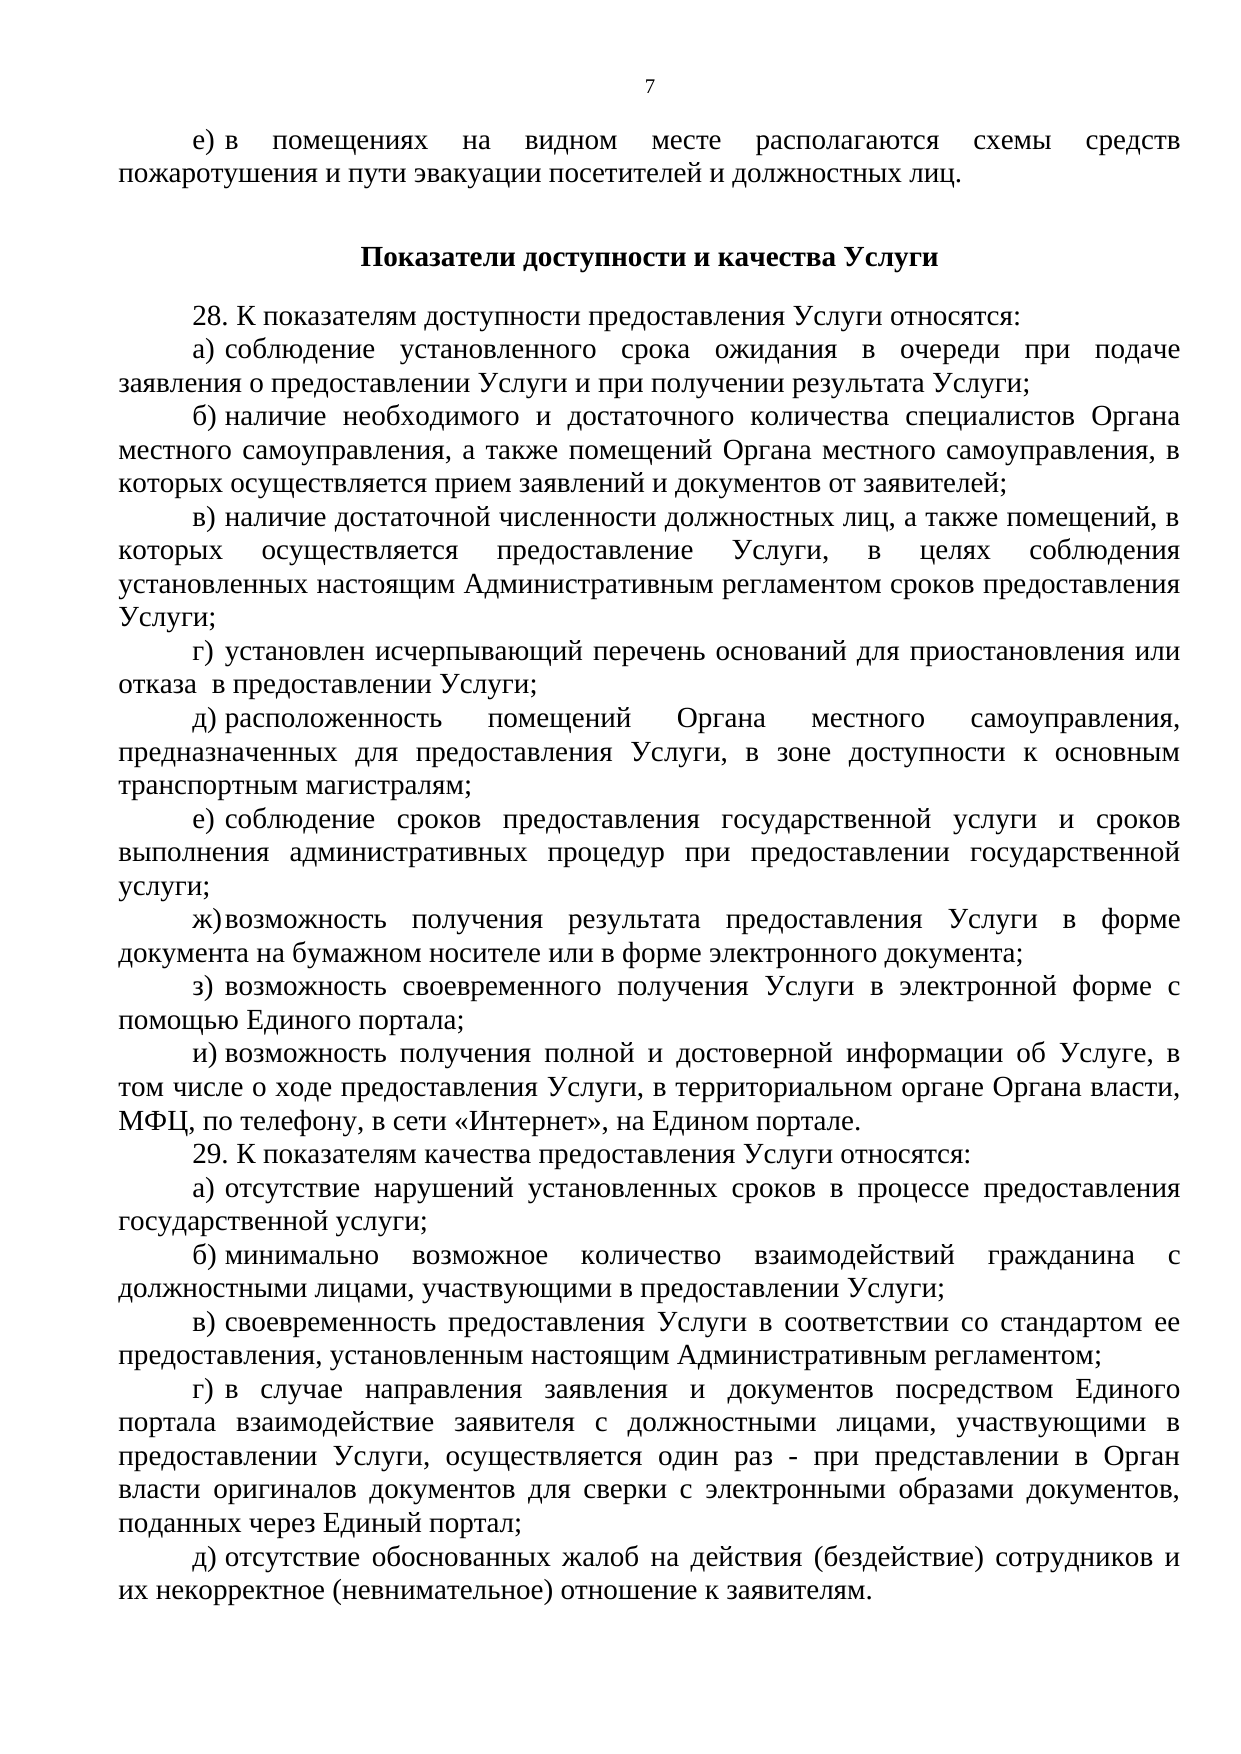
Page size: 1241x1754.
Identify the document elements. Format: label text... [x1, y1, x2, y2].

list К показателям качества предоставления Услуги относятся: [118, 1136, 1181, 1170]
list наличие достаточной численности должностных лиц, а также помещений, в которых осуществляется предоставление Услуги, в целях соблюдения установленных настоящим Административным регламентом сроков предоставления Услуги; [118, 499, 1181, 633]
list минимально возможное количество взаимодействий гражданина с должностными лицами, участвующими в предоставлении Услуги; [118, 1237, 1181, 1304]
list своевременность предоставления Услуги в соответствии со стандартом ее предоставления, установленным настоящим Административным регламентом; [118, 1304, 1181, 1371]
list наличие необходимого и достаточного количества специалистов Органа местного самоуправления, а также помещений Органа местного самоуправления, в которых осуществляется прием заявлений и документов от заявителей; [118, 398, 1181, 499]
list соблюдение установленного срока ожидания в очереди при подаче заявления о предоставлении Услуги и при получении результата Услуги; [118, 331, 1181, 398]
list в помещениях на видном месте располагаются схемы средств пожаротушения и пути эвакуации посетителей и должностных лиц. [118, 122, 1181, 189]
list отсутствие обоснованных жалоб на действия (бездействие) сотрудников и их некорректное (невнимательное) отношение к заявителям. [118, 1539, 1181, 1606]
list возможность получения результата предоставления Услуги в форме документа на бумажном носителе или в форме электронного документа; [118, 901, 1181, 968]
text Показатели доступности и качества Услуги [118, 239, 1181, 273]
list возможность своевременного получения Услуги в электронной форме с помощью Единого портала; [118, 968, 1181, 1036]
list К показателям доступности предоставления Услуги относятся: [118, 298, 1181, 331]
list отсутствие нарушений установленных сроков в процессе предоставления государственной услуги; [118, 1170, 1181, 1237]
list установлен исчерпывающий перечень оснований для приостановления или отказа в предоставлении Услуги; [118, 633, 1181, 700]
list в случае направления заявления и документов посредством Единого портала взаимодействие заявителя с должностными лицами, участвующими в предоставлении Услуги, осуществляется один раз - при представлении в Орган власти оригиналов документов для сверки с электронными образами документов, поданных через Единый портал; [118, 1371, 1181, 1539]
list расположенность помещений Органа местного самоуправления, предназначенных для предоставления Услуги, в зоне доступности к основным транспортным магистралям; [118, 700, 1181, 801]
list соблюдение сроков предоставления государственной услуги и сроков выполнения административных процедур при предоставлении государственной услуги; [118, 801, 1181, 901]
list возможность получения полной и достоверной информации об Услуге, в том числе о ходе предоставления Услуги, в территориальном органе Органа власти, МФЦ, по телефону, в сети «Интернет», на Едином портале. [118, 1036, 1181, 1136]
